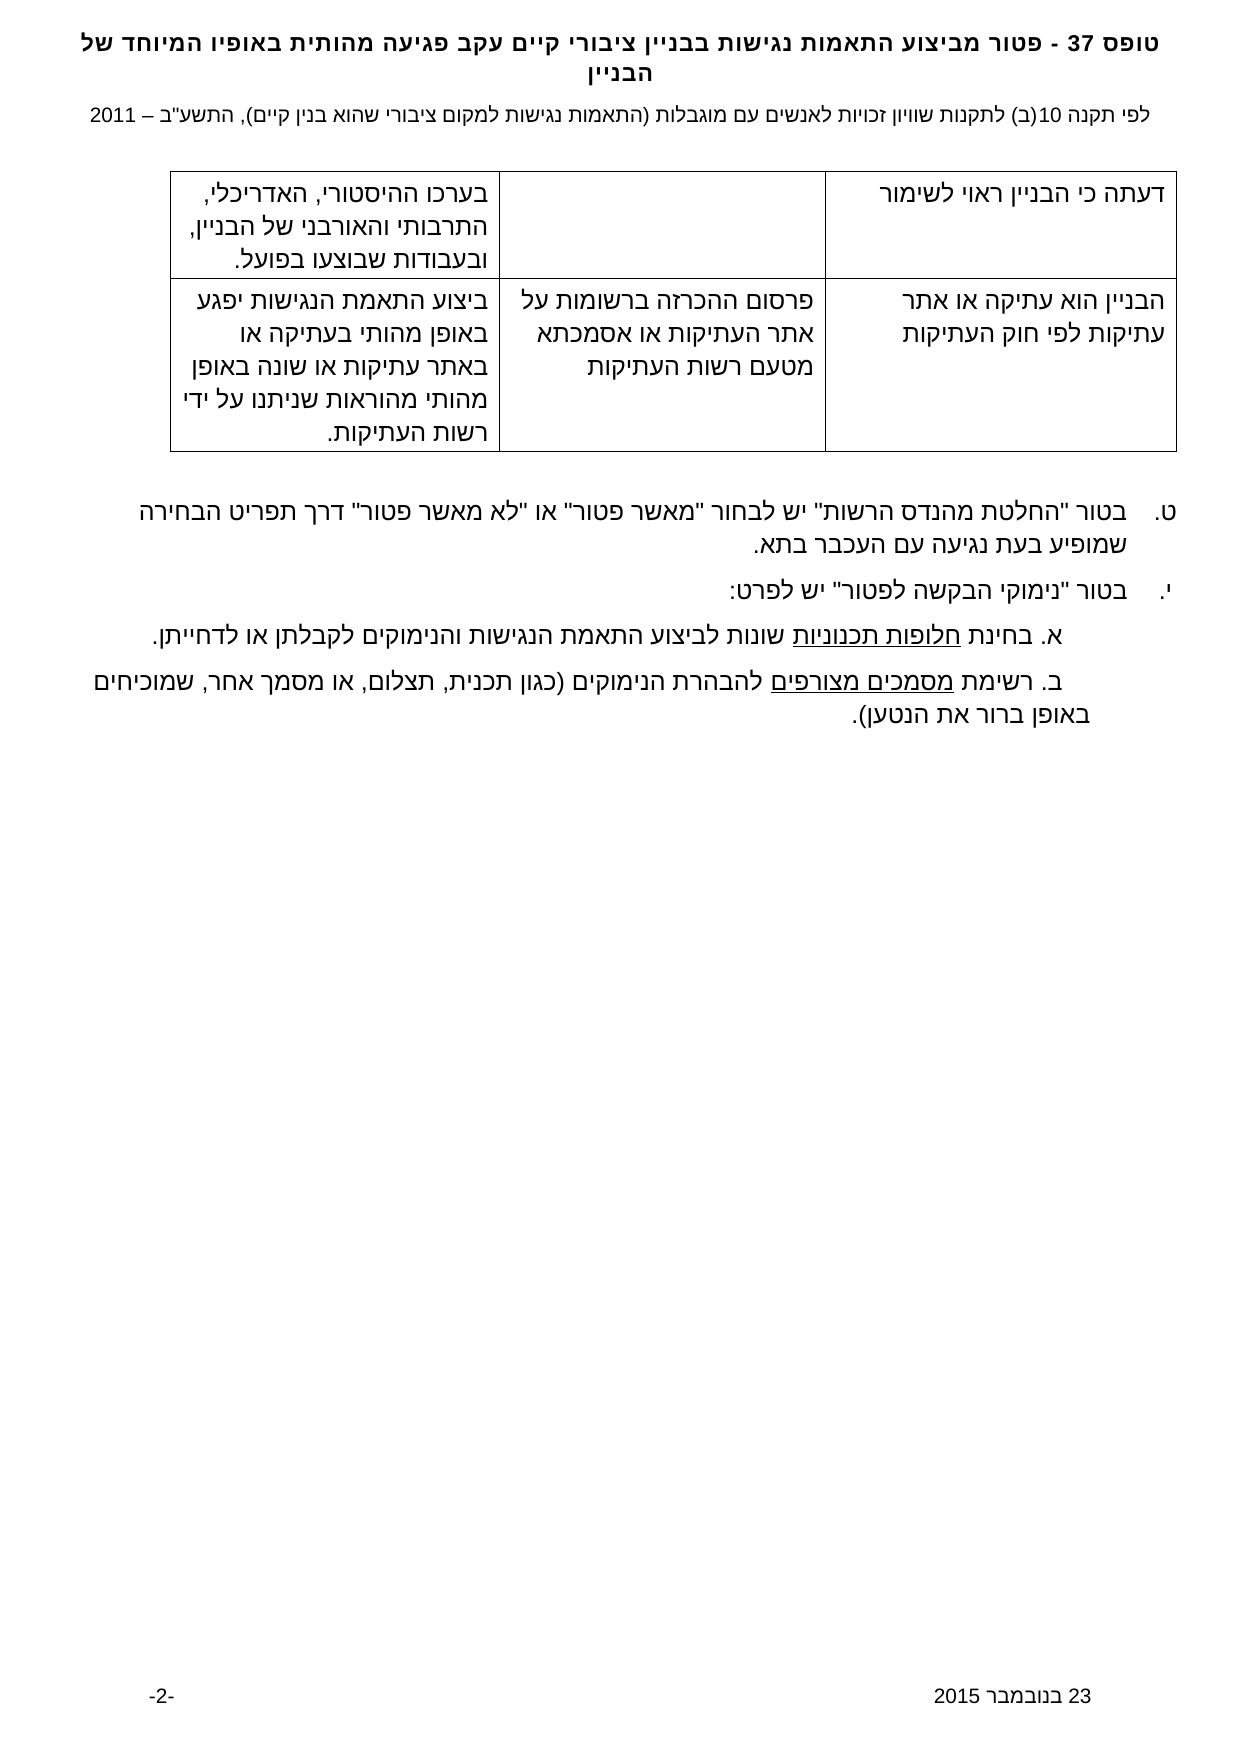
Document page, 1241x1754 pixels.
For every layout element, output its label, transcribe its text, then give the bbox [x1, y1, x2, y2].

table_cell הבניין הוא עתיקה או אתר עתיקות לפי חוק העתיקות [826, 279, 1176, 451]
text א. בחינת חלופות תכנוניות שונות לביצוע התאמת הנגישות והנימוקים לקבלתן או לדחייתן. [75, 621, 1090, 650]
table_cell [500, 172, 825, 278]
list בטור "החלטת מהנדס הרשות" יש לבחור "מאשר פטור" או "לא מאשר פטור" דרך תפריט הבחירה שמופיע בעת נגיעה עם העכבר בתא. [75, 497, 1165, 559]
text ב. רשימת מסמכים מצורפים להבהרת הנימוקים (כגון תכנית, תצלום, או מסמך אחר, שמוכיחים באופן ברור את הנטען). [75, 667, 1090, 728]
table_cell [826, 172, 1176, 278]
table_cell ביצוע התאמת הנגישות יפגע באופן מהותי בעתיקה או באתר עתיקות או שונה באופן מהותי מהוראות שניתנו על ידי רשות העתיקות. [171, 279, 499, 451]
table_cell פרסום ההכרזה ברשומות על אתר העתיקות או אסמכתא מטעם רשות העתיקות [500, 279, 825, 451]
list בטור "נימוקי הבקשה לפטור" יש לפרט: [75, 576, 1165, 604]
